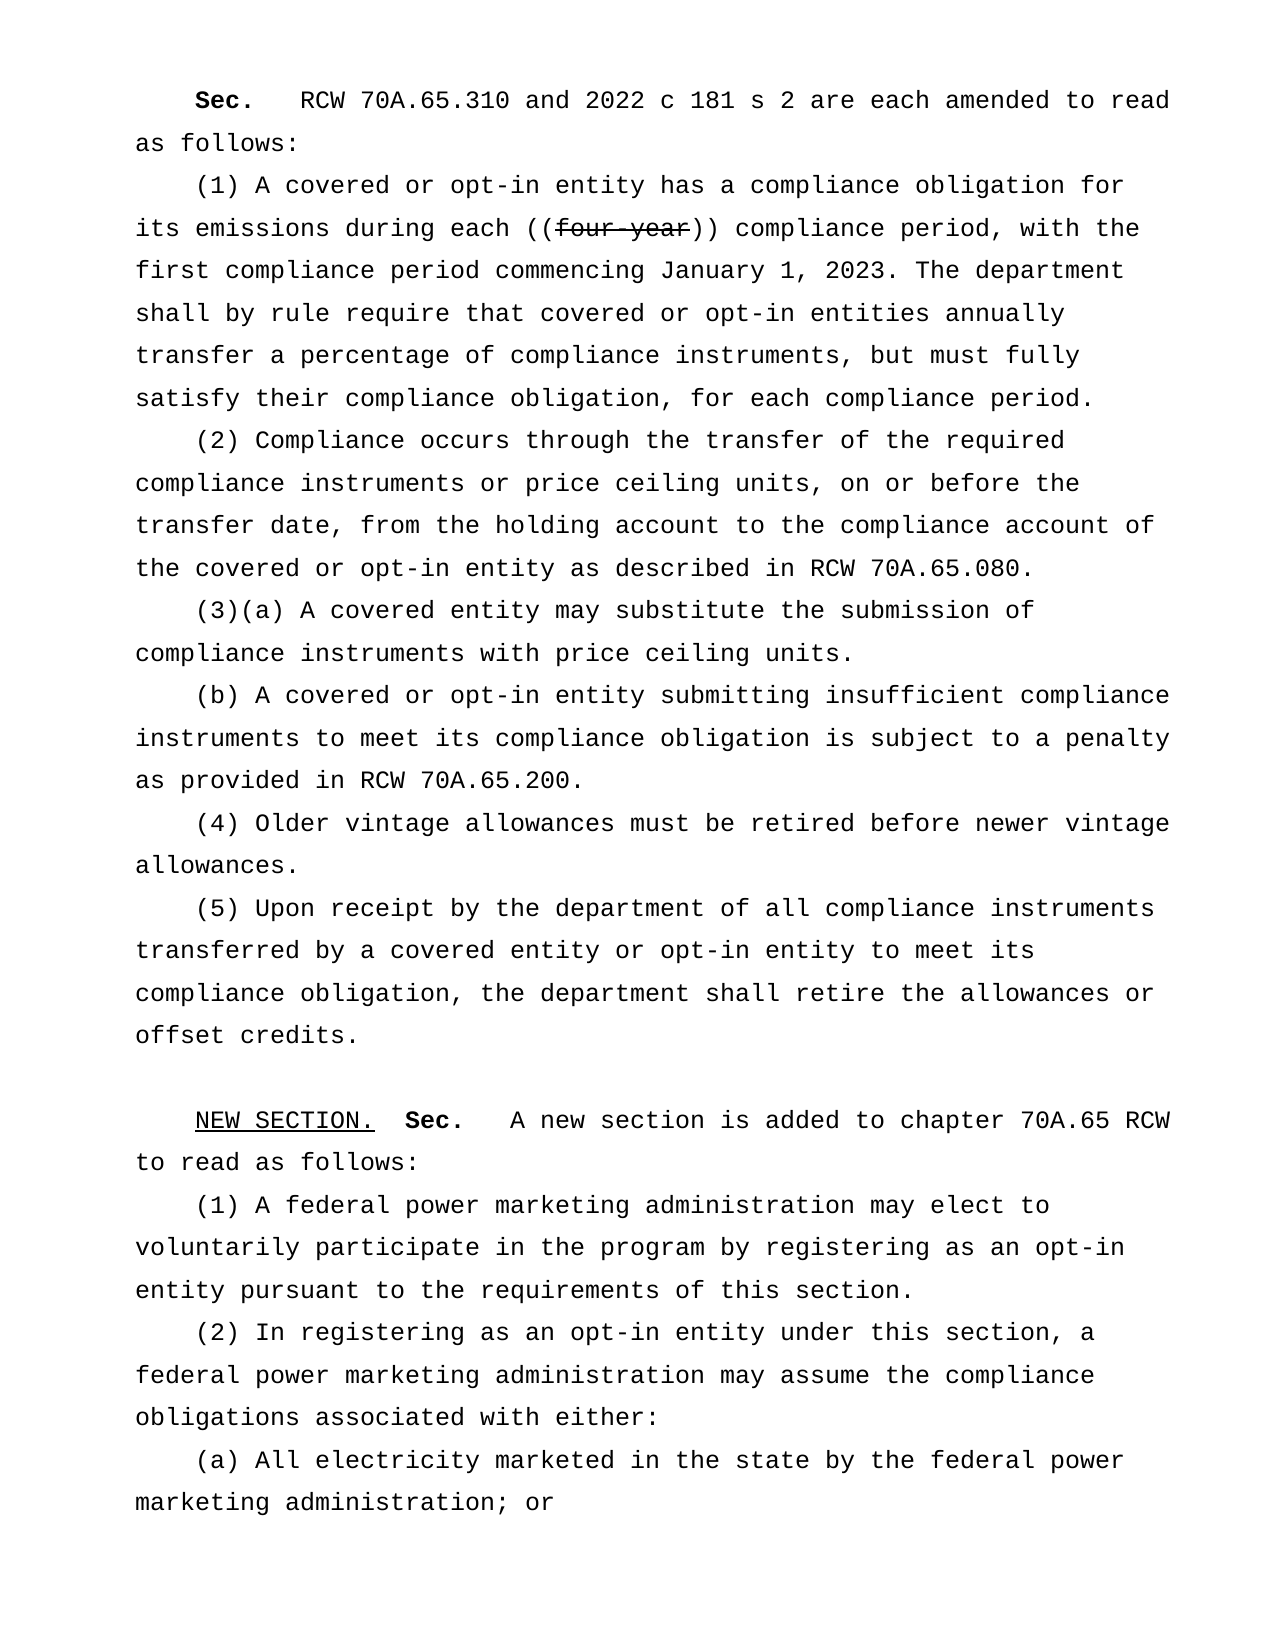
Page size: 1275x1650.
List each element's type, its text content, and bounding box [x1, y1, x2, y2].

text (a) All electricity marketed in the state by the federal power marketing administration; or [135, 1434, 1170, 1519]
text (1) A covered or opt-in entity has a compliance obligation for its emissions during each ((four-year)) compliance period, with the first compliance period commencing January 1, 2023. The department shall by rule require that covered or opt-in entities annually transfer a percentage of compliance instruments, but must fully satisfy their compliance obligation, for each compliance period. [135, 160, 1170, 415]
text NEW SECTION. Sec. A new section is added to chapter 70A.65 RCW to read as follows: [135, 1094, 1170, 1179]
text (2) In registering as an opt-in entity under this section, a federal power marketing administration may assume the compliance obligations associated with either: [135, 1307, 1170, 1434]
text (4) Older vintage allowances must be retired before newer vintage allowances. [135, 797, 1170, 882]
text (b) A covered or opt-in entity submitting insufficient compliance instruments to meet its compliance obligation is subject to a penalty as provided in RCW 70A.65.200. [135, 670, 1170, 797]
text Sec. RCW 70A.65.310 and 2022 c 181 s 2 are each amended to read as follows: [135, 75, 1170, 160]
text (1) A federal power marketing administration may elect to voluntarily participate in the program by registering as an opt-in entity pursuant to the requirements of this section. [135, 1179, 1170, 1307]
text (3)(a) A covered entity may substitute the submission of compliance instruments with price ceiling units. [135, 585, 1170, 670]
text (5) Upon receipt by the department of all compliance instruments transferred by a covered entity or opt-in entity to meet its compliance obligation, the department shall retire the allowances or offset credits. [135, 882, 1170, 1052]
text (2) Compliance occurs through the transfer of the required compliance instruments or price ceiling units, on or before the transfer date, from the holding account to the compliance account of the covered or opt-in entity as described in RCW 70A.65.080. [135, 415, 1170, 585]
